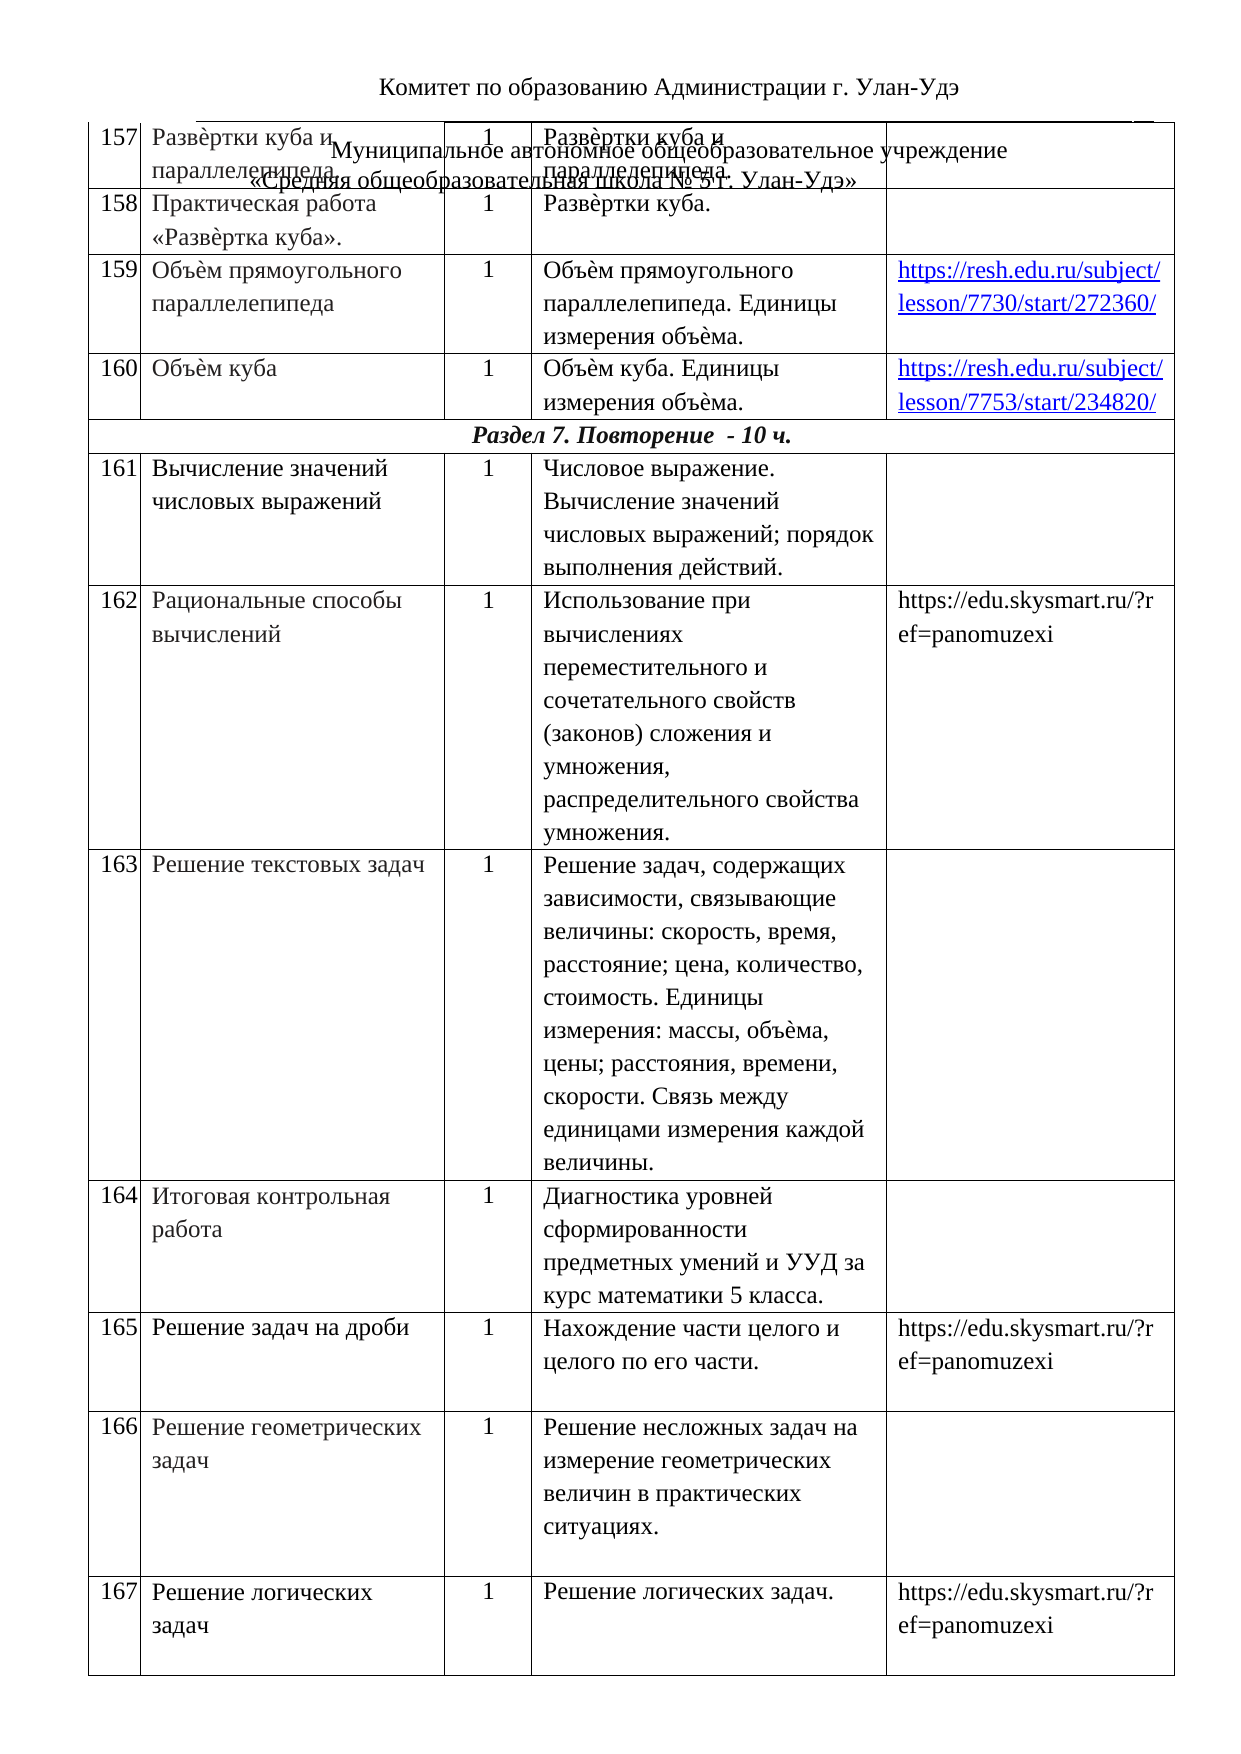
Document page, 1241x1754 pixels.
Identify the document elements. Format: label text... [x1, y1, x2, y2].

table_cell [887, 1181, 1174, 1312]
table_cell 1 [445, 850, 531, 1180]
table_header Развѐртки куба и параллелепипеда. [532, 123, 886, 188]
table_cell Итоговая контрольная работа [141, 1181, 444, 1312]
table_cell https://resh.edu.ru/subject/ lesson/7753/start/234820/ [887, 354, 1174, 419]
table_cell https://resh.edu.ru/subject/ lesson/7730/start/272360/ [887, 255, 1174, 353]
table_cell Решение геометрических задач [141, 1412, 444, 1576]
table_cell 1 [445, 1181, 531, 1312]
table_cell 1 [445, 586, 531, 849]
table_cell 162 [89, 586, 140, 849]
table_cell Вычисление значений числовых выражений [141, 454, 444, 584]
table_cell 1 [445, 1313, 531, 1411]
table_cell 167 [89, 1577, 140, 1675]
table_cell 158 [89, 189, 140, 254]
table_header [887, 123, 1174, 188]
table_cell Использование при вычислениях переместительного и сочетательного свойств (законов) сложения и умножения, распределительного свойства умножения. [532, 586, 886, 849]
table_cell https://edu.skysmart.ru/?r ef=panomuzexi [887, 1577, 1174, 1675]
table_cell 1 [445, 255, 531, 353]
table_cell Решение текстовых задач [141, 850, 444, 1180]
table_cell Решение логических задач. [532, 1577, 886, 1675]
table_cell 166 [89, 1412, 140, 1576]
table_cell 165 [89, 1313, 140, 1411]
table_cell Развѐртки куба. [532, 189, 886, 254]
table_cell https://edu.skysmart.ru/?r ef=panomuzexi [887, 1313, 1174, 1411]
table_cell 1 [445, 454, 531, 584]
table_cell 163 [89, 850, 140, 1180]
table_cell 1 [445, 189, 531, 254]
table_cell Решение несложных задач на измерение геометрических величин в практических ситуациях. [532, 1412, 886, 1576]
table_cell Объѐм куба [141, 354, 444, 419]
table_cell 1 [445, 1577, 531, 1675]
table_cell [887, 454, 1174, 584]
table_cell Нахождение части целого и целого по его части. [532, 1313, 886, 1411]
table_cell 164 [89, 1181, 140, 1312]
table_cell Практическая работа «Развѐртка куба». [141, 189, 444, 254]
table_header 1 [445, 123, 531, 188]
table_cell Объѐм прямоугольного параллелепипеда [141, 255, 444, 353]
table_cell Числовое выражение. Вычисление значений числовых выражений; порядок выполнения действий. [532, 454, 886, 584]
table_cell https://edu.skysmart.ru/?r ef=panomuzexi [887, 586, 1174, 849]
table_cell 1 [445, 354, 531, 419]
table_cell 161 [89, 454, 140, 584]
table_cell Решение задач на дроби [141, 1313, 444, 1411]
table_cell Решение задач, содержащих зависимости, связывающие величины: скорость, время, расстояние; цена, количество, стоимость. Единицы измерения: массы, объѐма, цены; расстояния, времени, скорости. Связь между единицами измерения каждой величины. [532, 850, 886, 1180]
table_cell Объѐм куба. Единицы измерения объѐма. [532, 354, 886, 419]
table_cell Решение логических задач [141, 1577, 444, 1675]
table_cell [887, 189, 1174, 254]
table_cell Рациональные способы вычислений [141, 586, 444, 849]
table_cell Объѐм прямоугольного параллелепипеда. Единицы измерения объѐма. [532, 255, 886, 353]
table_cell Раздел 7. Повторение - 10 ч. [89, 420, 1174, 452]
table_header 157 [89, 122, 140, 188]
table_cell [887, 850, 1174, 1180]
table_cell 1 [445, 1412, 531, 1576]
table_cell Диагностика уровней сформированности предметных умений и УУД за курс математики 5 класса. [532, 1181, 886, 1312]
table_header Развѐртки куба и параллелепипеда. [140, 122, 444, 188]
table_cell 159 [89, 255, 140, 353]
table_cell 160 [89, 354, 140, 419]
table_cell [887, 1412, 1174, 1576]
